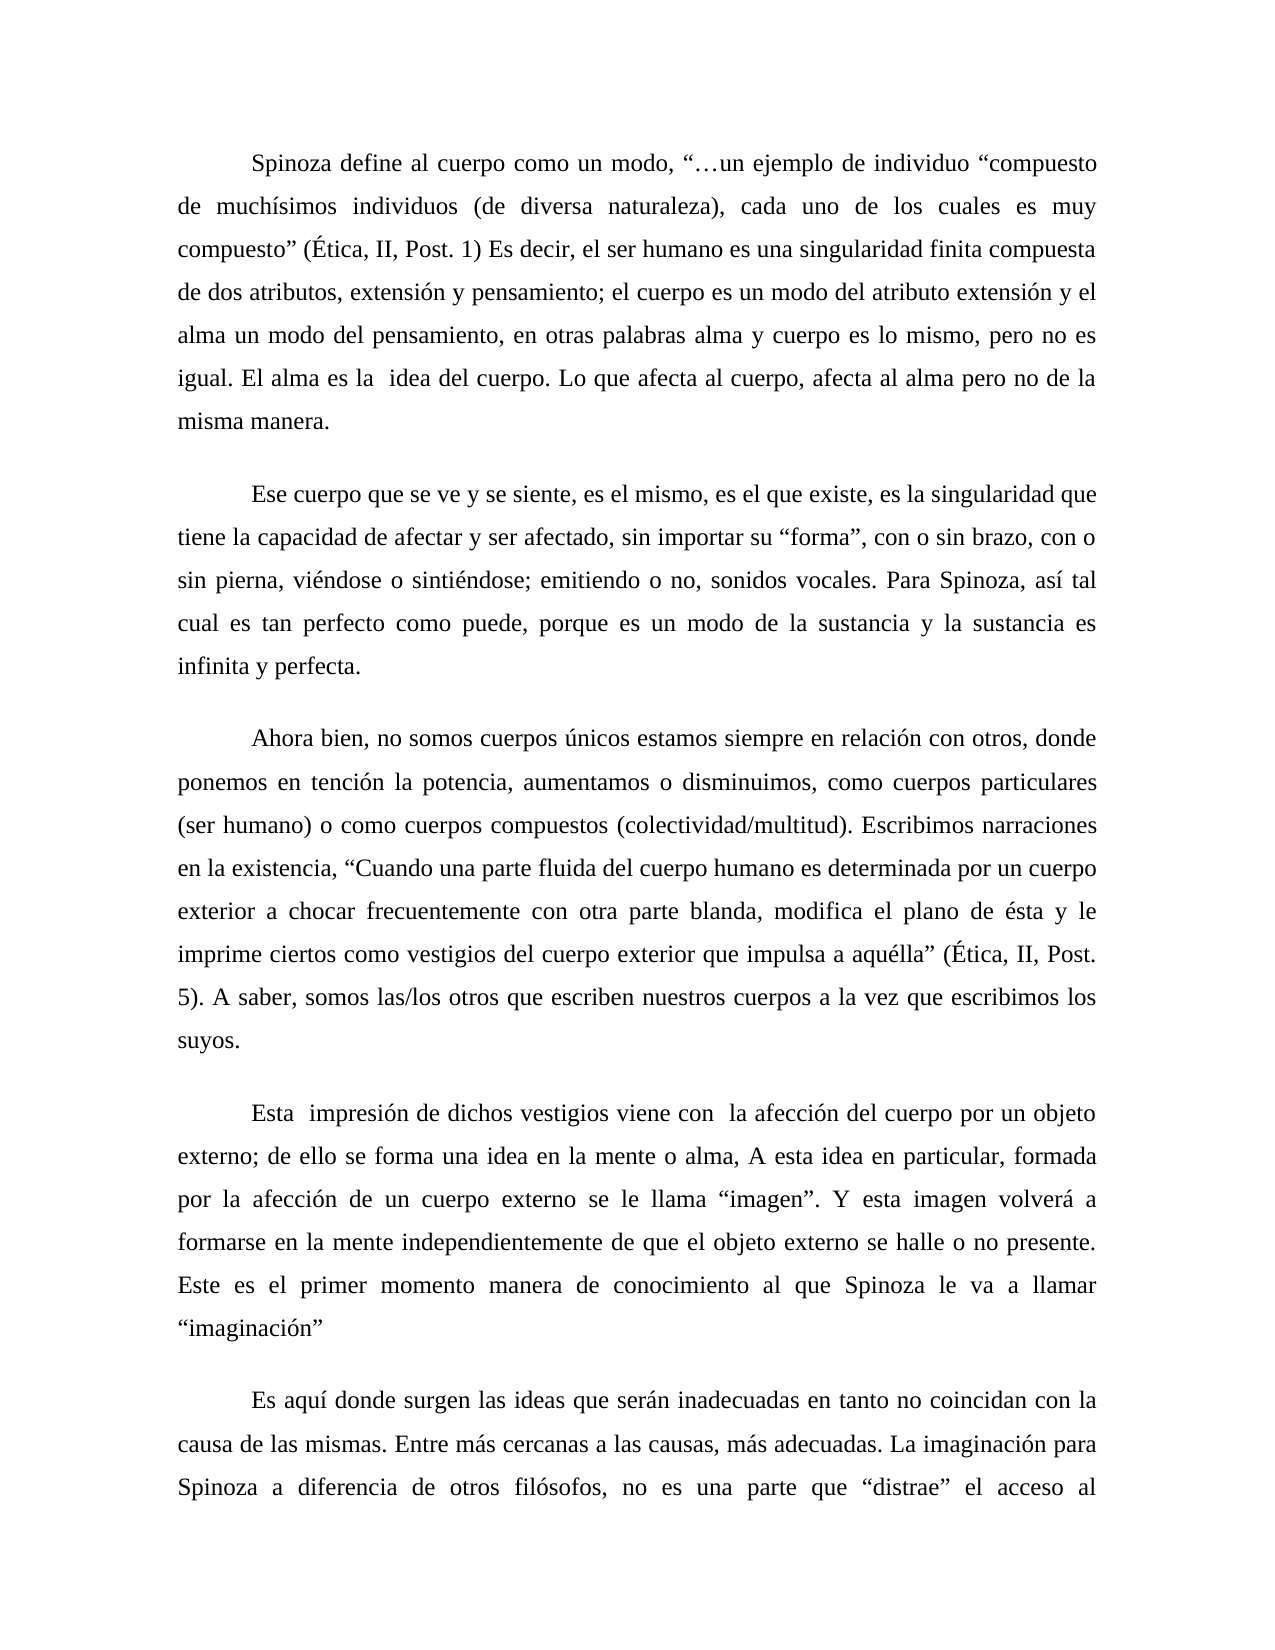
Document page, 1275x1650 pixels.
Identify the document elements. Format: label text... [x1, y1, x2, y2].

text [177, 1386, 1098, 1501]
text Ese cuerpo que se ve y se siente, es el mismo, es el que existe, es la singularidad que tiene la capacidad de afectar y ser afectado, sin importar su “forma”, con o sin brazo, con o sin pierna, viéndose o sintiéndose; emitiendo o no, sonidos vocales. Para Spinoza, así tal cual es tan perfecto como puede, porque es un modo de la sustancia y la sustancia es infinita y perfecta. [177, 479, 1098, 680]
text Esta impresión de dichos vestigios viene con la afección del cuerpo por un objeto externo; de ello se forma una idea en la mente o alma, A esta idea en particular, formada por la afección de un cuerpo externo se le llama “imagen”. Y esta imagen volverá a formarse en la mente independientemente de que el objeto externo se halle o no presente. Este es el primer momento manera de conocimiento al que Spinoza le va a llamar “imaginación” [177, 1098, 1098, 1342]
text Spinoza define al cuerpo como un modo, “…un ejemplo de individuo “compuesto de muchísimos individuos (de diversa naturaleza), cada uno de los cuales es muy compuesto” (Ética, II, Post. 1) Es decir, el ser humano es una singularidad finita compuesta de dos atributos, extensión y pensamiento; el cuerpo es un modo del atributo extensión y el alma un modo del pensamiento, en otras palabras alma y cuerpo es lo mismo, pero no es igual. El alma es la idea del cuerpo. Lo que afecta al cuerpo, afecta al alma pero no de la misma manera. [177, 148, 1098, 435]
text Ahora bien, no somos cuerpos únicos estamos siempre en relación con otros, donde ponemos en tención la potencia, aumentamos o disminuimos, como cuerpos particulares (ser humano) o como cuerpos compuestos (colectividad/multitud). Escribimos narraciones en la existencia, “Cuando una parte fluida del cuerpo humano es determinada por un cuerpo exterior a chocar frecuentemente con otra parte blanda, modifica el plano de ésta y le imprime ciertos como vestigios del cuerpo exterior que impulsa a aquélla” (Ética, II, Post. 5). A saber, somos las/los otros que escriben nuestros cuerpos a la vez que escribimos los suyos. [177, 723, 1098, 1054]
